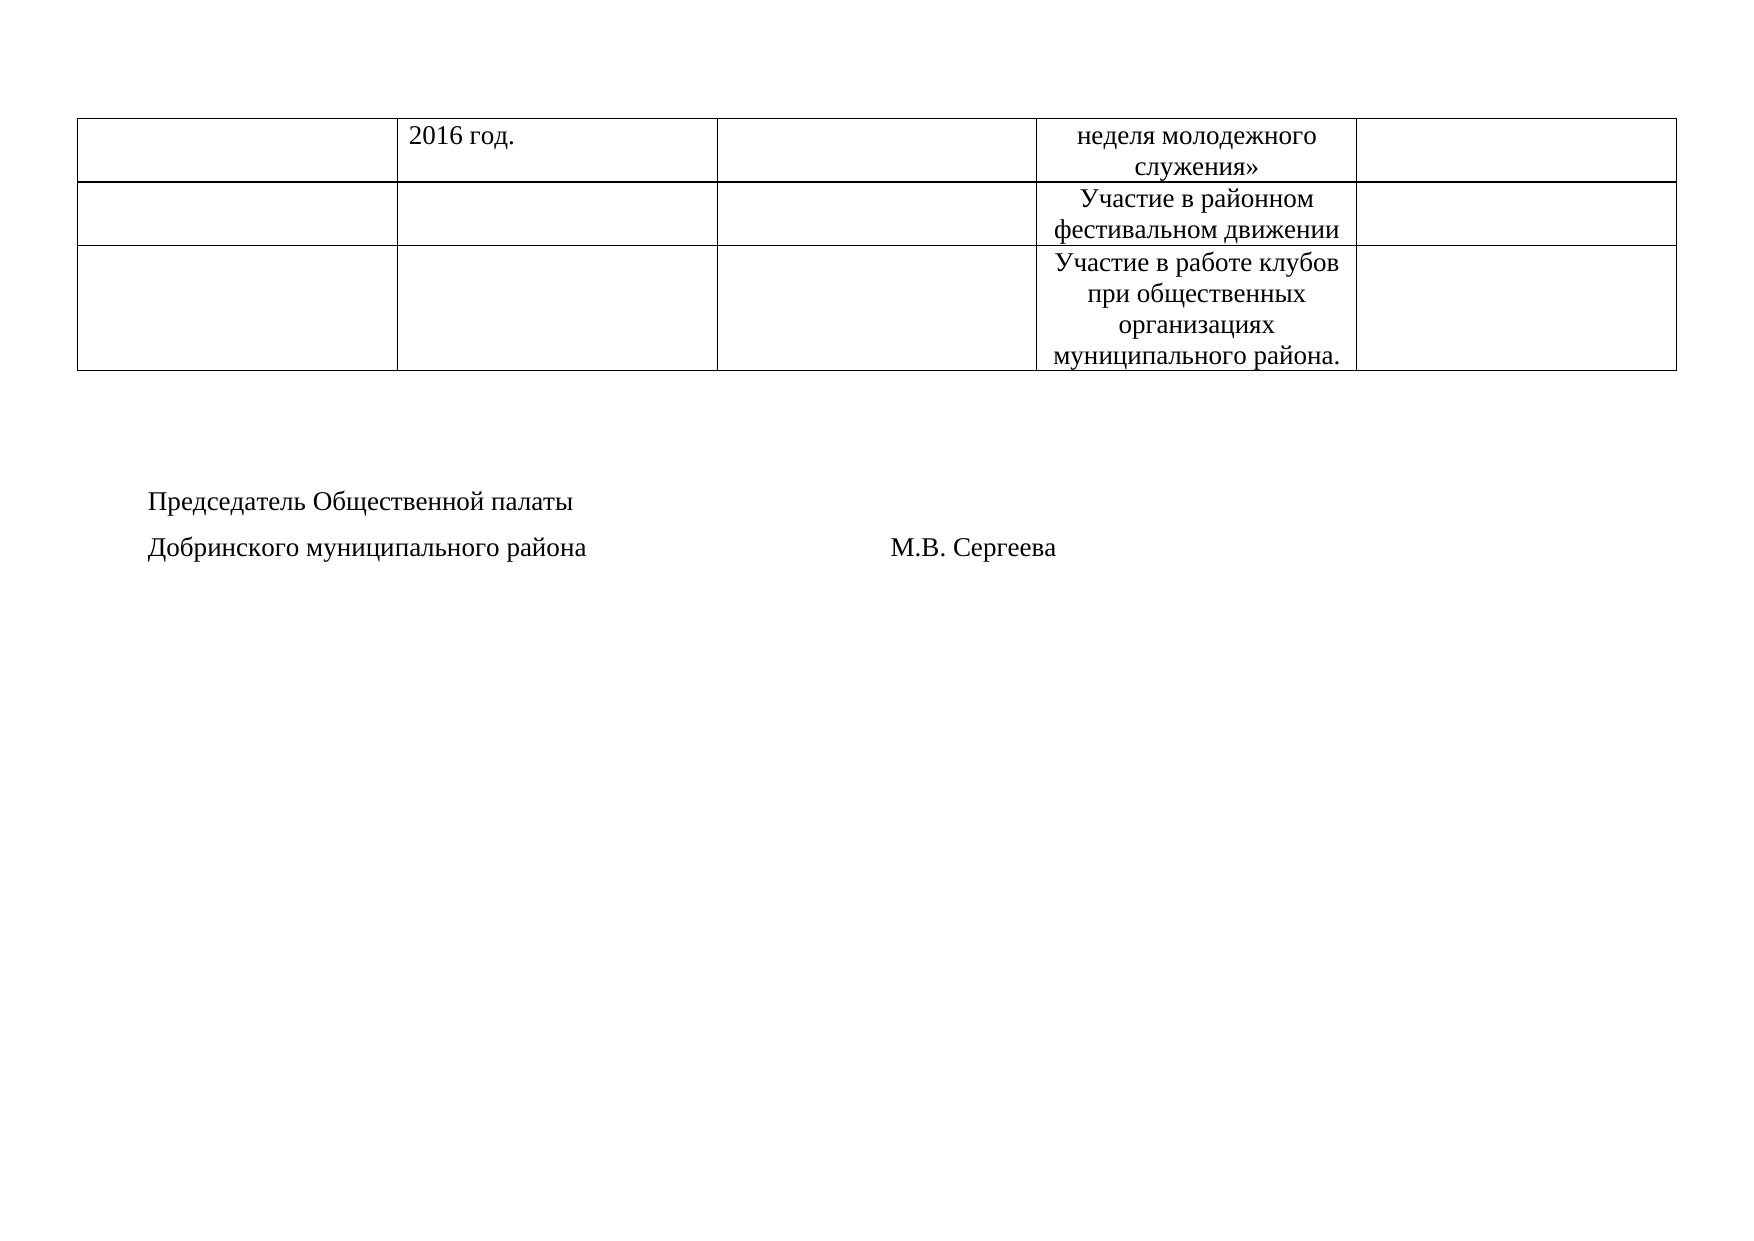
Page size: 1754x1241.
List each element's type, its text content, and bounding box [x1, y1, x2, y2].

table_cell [1037, 119, 1356, 181]
table_cell [398, 246, 717, 370]
text Добринского муниципального района М.В. Сергеева [103, 531, 1665, 562]
table_cell [1357, 183, 1676, 245]
table_cell [398, 183, 717, 245]
table_cell Участие в районном фестивальном движении [1037, 183, 1356, 245]
table_cell [718, 183, 1036, 245]
text Председатель Общественной палаты [103, 484, 1665, 516]
table_cell Участие в работе клубов при общественных организациях муниципального района. [1037, 246, 1356, 370]
table_cell [78, 183, 397, 245]
table_cell [718, 119, 1036, 181]
table_cell [1357, 119, 1676, 181]
table_cell [78, 119, 397, 181]
table_cell [78, 246, 397, 370]
table_cell [718, 246, 1036, 370]
table_cell [1357, 246, 1676, 370]
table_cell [398, 119, 717, 181]
